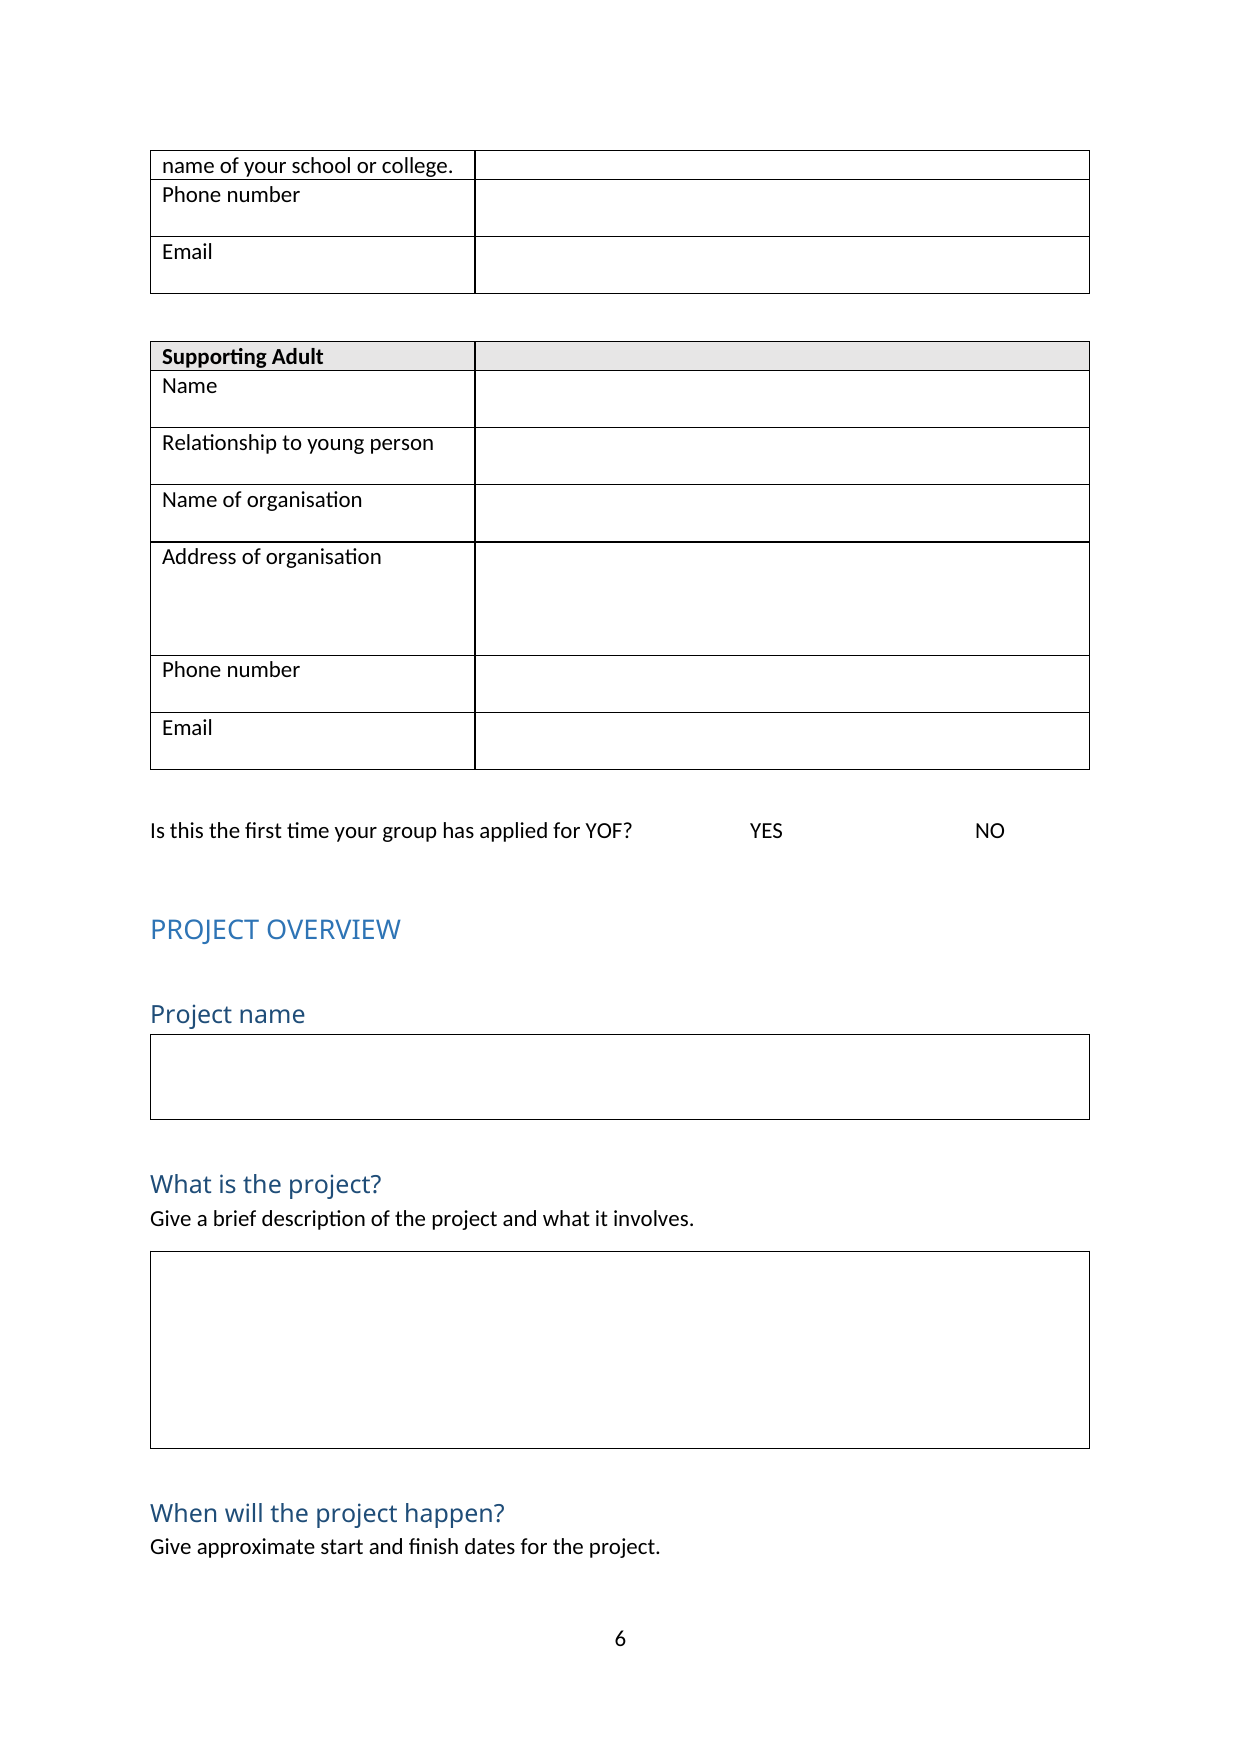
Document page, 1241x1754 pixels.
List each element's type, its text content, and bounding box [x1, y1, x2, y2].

text Is this the first time your group has applied for YOF? YES NO [150, 817, 1090, 845]
table_cell [476, 543, 1089, 654]
table_cell [476, 428, 1089, 484]
table_header [151, 1252, 1089, 1448]
table_cell Email [151, 713, 474, 769]
text Give a brief description of the project and what it involves. [150, 1204, 1090, 1232]
table_cell [476, 151, 1089, 179]
table_cell Address of organisation [151, 543, 474, 654]
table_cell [151, 151, 474, 179]
table_cell Phone number [151, 180, 474, 236]
table_header [151, 1035, 1089, 1119]
table_cell Relationship to young person [151, 428, 474, 484]
subtitle When will the project happen? [150, 1496, 1090, 1530]
table_header [476, 342, 1089, 370]
table_cell Name of organisation [151, 485, 474, 541]
table_cell Name [151, 371, 474, 427]
subtitle PROJECT OVERVIEW [150, 910, 1090, 947]
text Give approximate start and finish dates for the project. [150, 1532, 1090, 1560]
subtitle What is the project? [150, 1167, 1090, 1201]
table_cell Phone number [151, 656, 474, 712]
subtitle Project name [150, 997, 1090, 1031]
table_cell [476, 713, 1089, 769]
table_cell [476, 180, 1089, 236]
table_cell [476, 656, 1089, 712]
table_cell [476, 485, 1089, 541]
table_cell Email [151, 237, 474, 293]
table_cell [476, 371, 1089, 427]
table_cell [476, 237, 1089, 293]
table_header Supporting Adult [151, 342, 474, 370]
